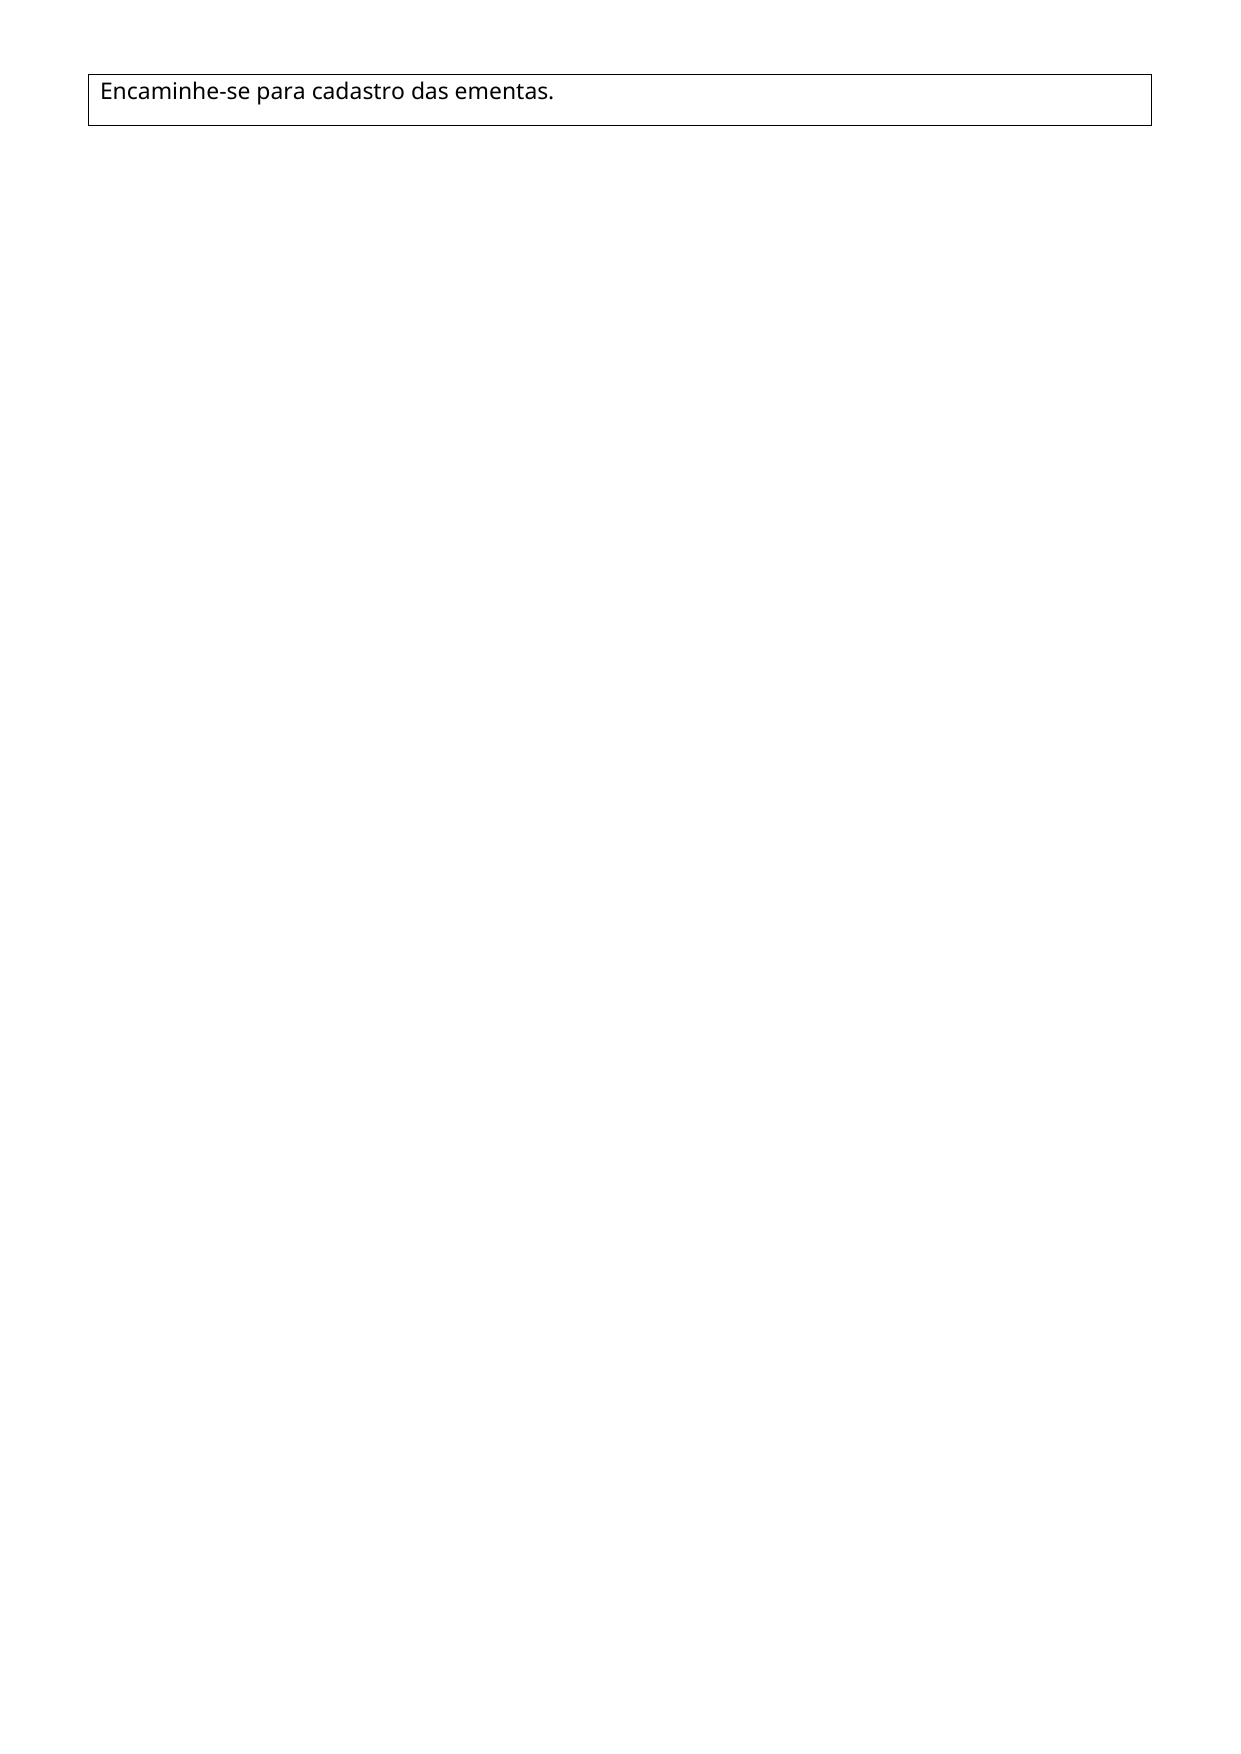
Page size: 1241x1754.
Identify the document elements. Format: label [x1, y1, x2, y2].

table_cell [89, 75, 1151, 125]
